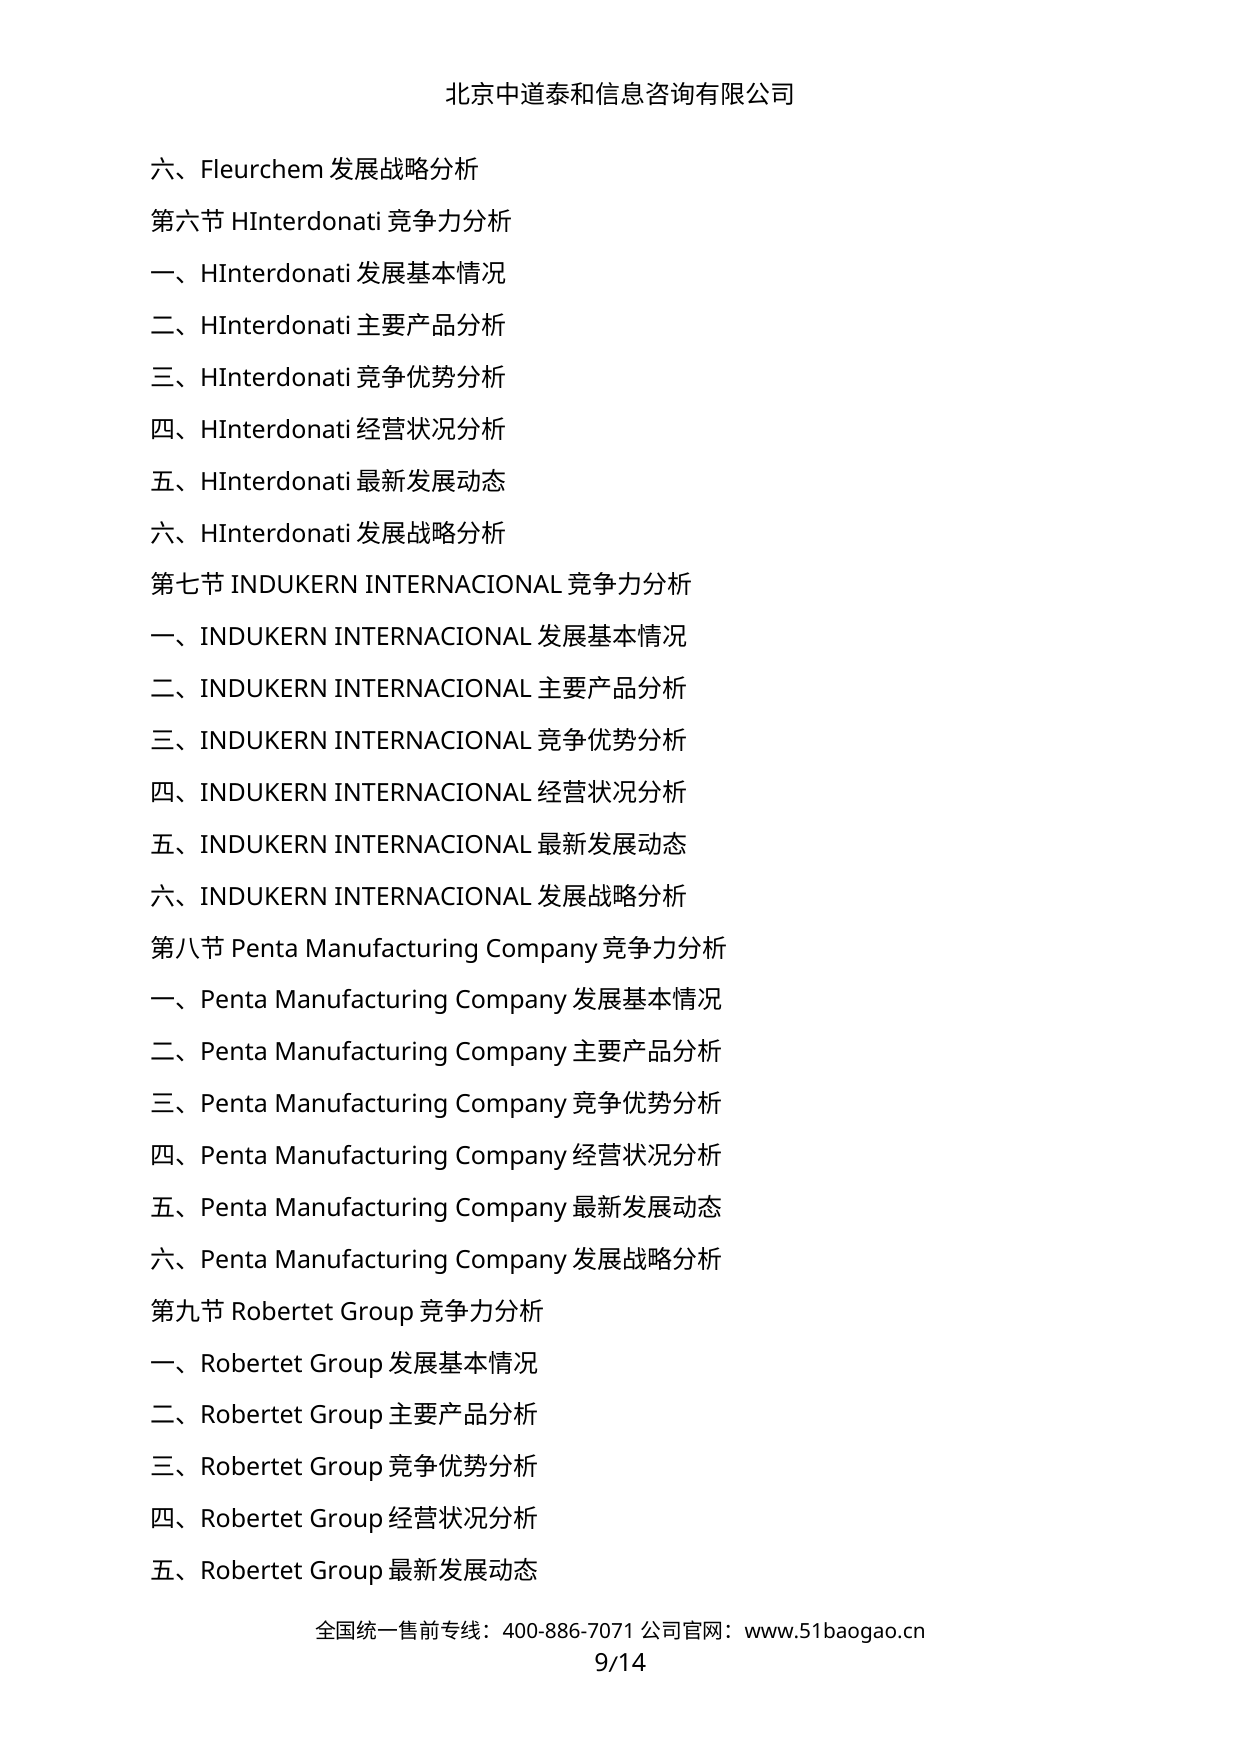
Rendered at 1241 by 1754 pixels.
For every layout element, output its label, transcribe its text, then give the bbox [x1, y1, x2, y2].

text 四、INDUKERN INTERNACIONAL经营状况分析 [150, 772, 1090, 809]
text 四、Robertet Group经营状况分析 [150, 1499, 1090, 1535]
text 二、Robertet Group主要产品分析 [150, 1395, 1090, 1431]
text 六、Fleurchem发展战略分析 [150, 150, 1090, 186]
text 一、Penta Manufacturing Company发展基本情况 [150, 980, 1090, 1016]
text 三、Penta Manufacturing Company竞争优势分析 [150, 1084, 1090, 1120]
text 三、Robertet Group竞争优势分析 [150, 1447, 1090, 1483]
text 三、HInterdonati竞争优势分析 [150, 357, 1090, 394]
text 二、INDUKERN INTERNACIONAL主要产品分析 [150, 669, 1090, 705]
text 五、Robertet Group最新发展动态 [150, 1551, 1090, 1587]
text 五、INDUKERN INTERNACIONAL最新发展动态 [150, 824, 1090, 861]
text 四、Penta Manufacturing Company经营状况分析 [150, 1136, 1090, 1172]
text 第六节 HInterdonati竞争力分析 [150, 202, 1090, 238]
text 四、HInterdonati经营状况分析 [150, 409, 1090, 446]
text 二、HInterdonati主要产品分析 [150, 306, 1090, 342]
text 第九节 Robertet Group竞争力分析 [150, 1291, 1090, 1327]
text 五、Penta Manufacturing Company最新发展动态 [150, 1187, 1090, 1224]
text 五、HInterdonati最新发展动态 [150, 461, 1090, 497]
text 第八节 Penta Manufacturing Company竞争力分析 [150, 928, 1090, 964]
text 一、HInterdonati发展基本情况 [150, 254, 1090, 290]
text 六、Penta Manufacturing Company发展战略分析 [150, 1239, 1090, 1276]
text 六、HInterdonati发展战略分析 [150, 513, 1090, 549]
text 一、Robertet Group发展基本情况 [150, 1343, 1090, 1379]
text 六、INDUKERN INTERNACIONAL发展战略分析 [150, 876, 1090, 912]
text 第七节 INDUKERN INTERNACIONAL竞争力分析 [150, 565, 1090, 601]
text 二、Penta Manufacturing Company主要产品分析 [150, 1032, 1090, 1068]
text 三、INDUKERN INTERNACIONAL竞争优势分析 [150, 721, 1090, 757]
text 一、INDUKERN INTERNACIONAL发展基本情况 [150, 617, 1090, 653]
